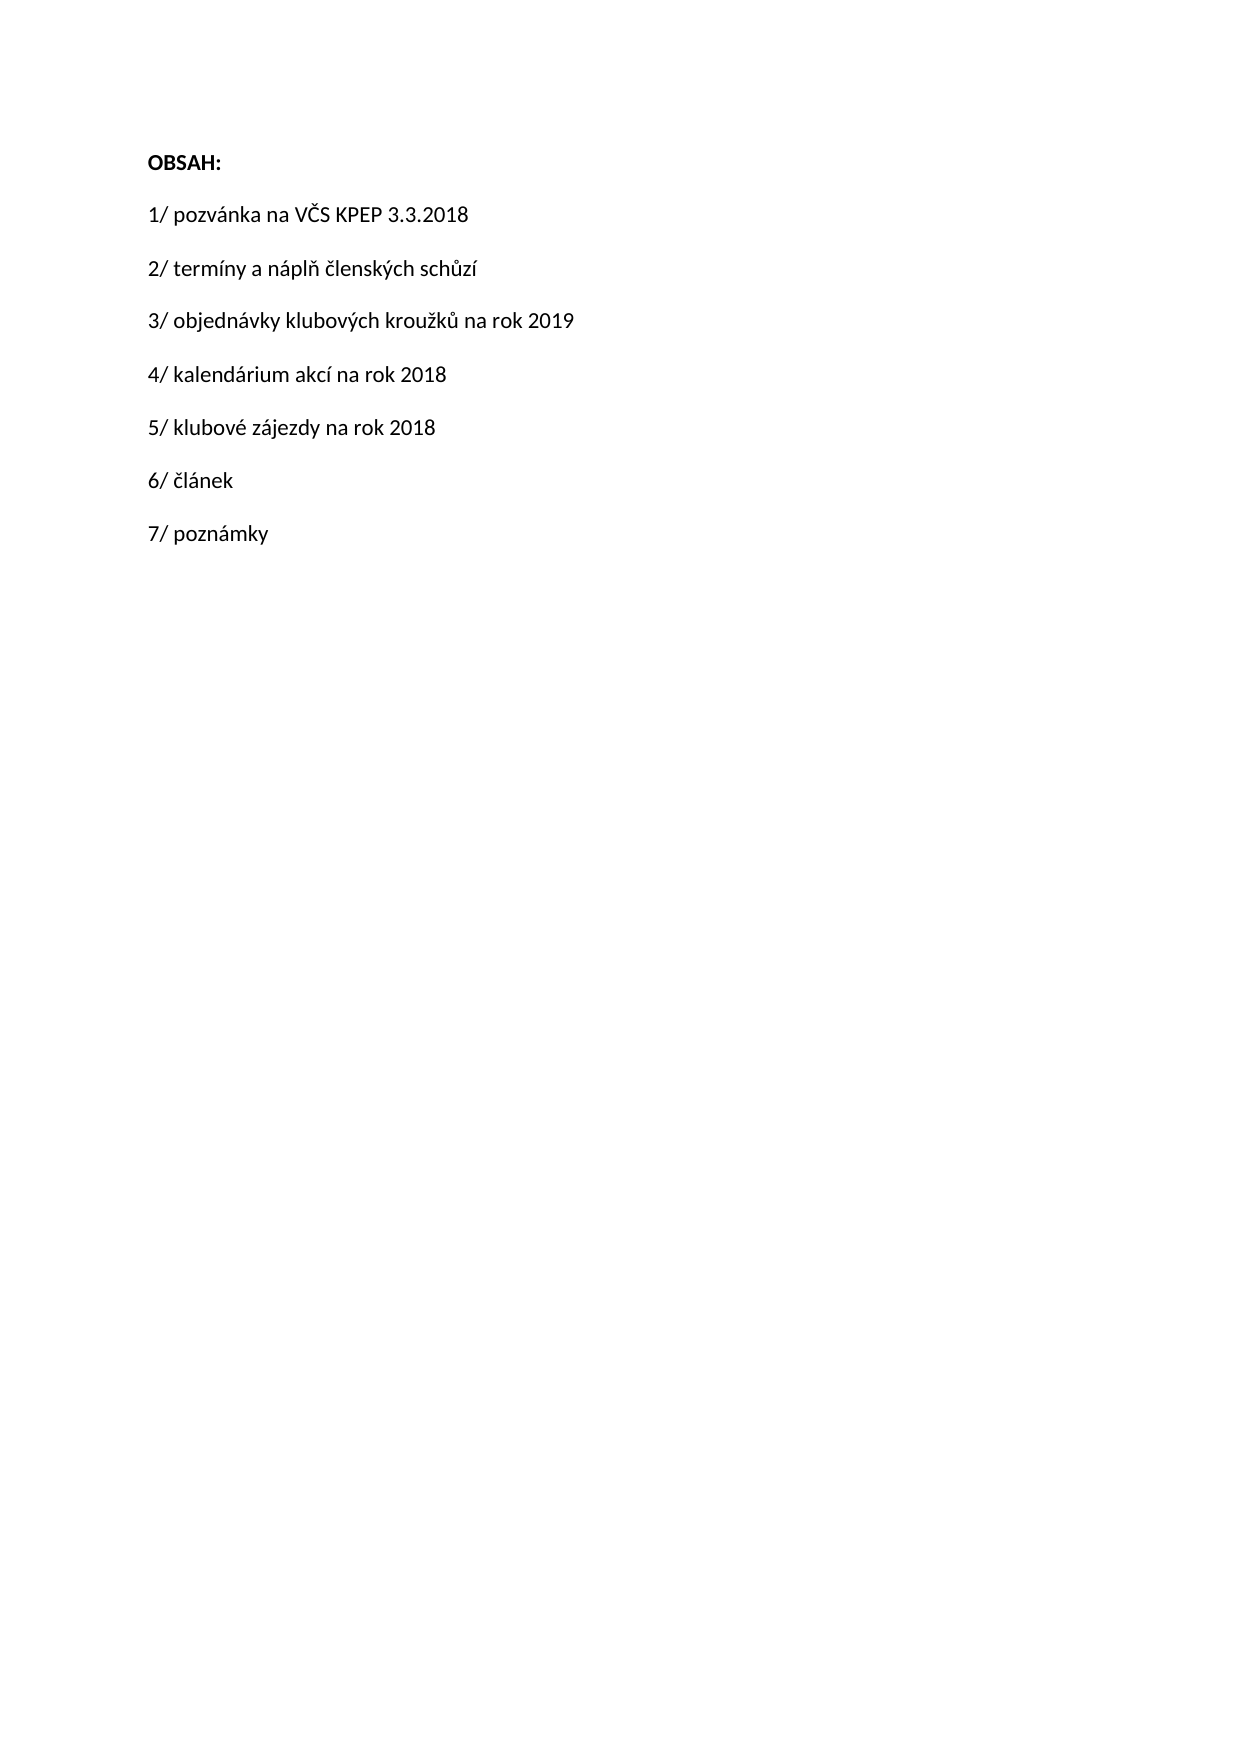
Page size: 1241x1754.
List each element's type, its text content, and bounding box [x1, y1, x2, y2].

text 4/ kalendárium akcí na rok 2018 [148, 360, 1093, 388]
text 2/ termíny a náplň členských schůzí [148, 254, 1093, 282]
text 6/ článek [148, 466, 1093, 494]
text 5/ klubové zájezdy na rok 2018 [148, 413, 1093, 441]
text 7/ poznámky [148, 519, 1093, 547]
text 3/ objednávky klubových kroužků na rok 2019 [148, 307, 1093, 335]
text 1/ pozvánka na VČS KPEP 3.3.2018 [148, 201, 1093, 229]
text OBSAH: [148, 148, 1093, 176]
